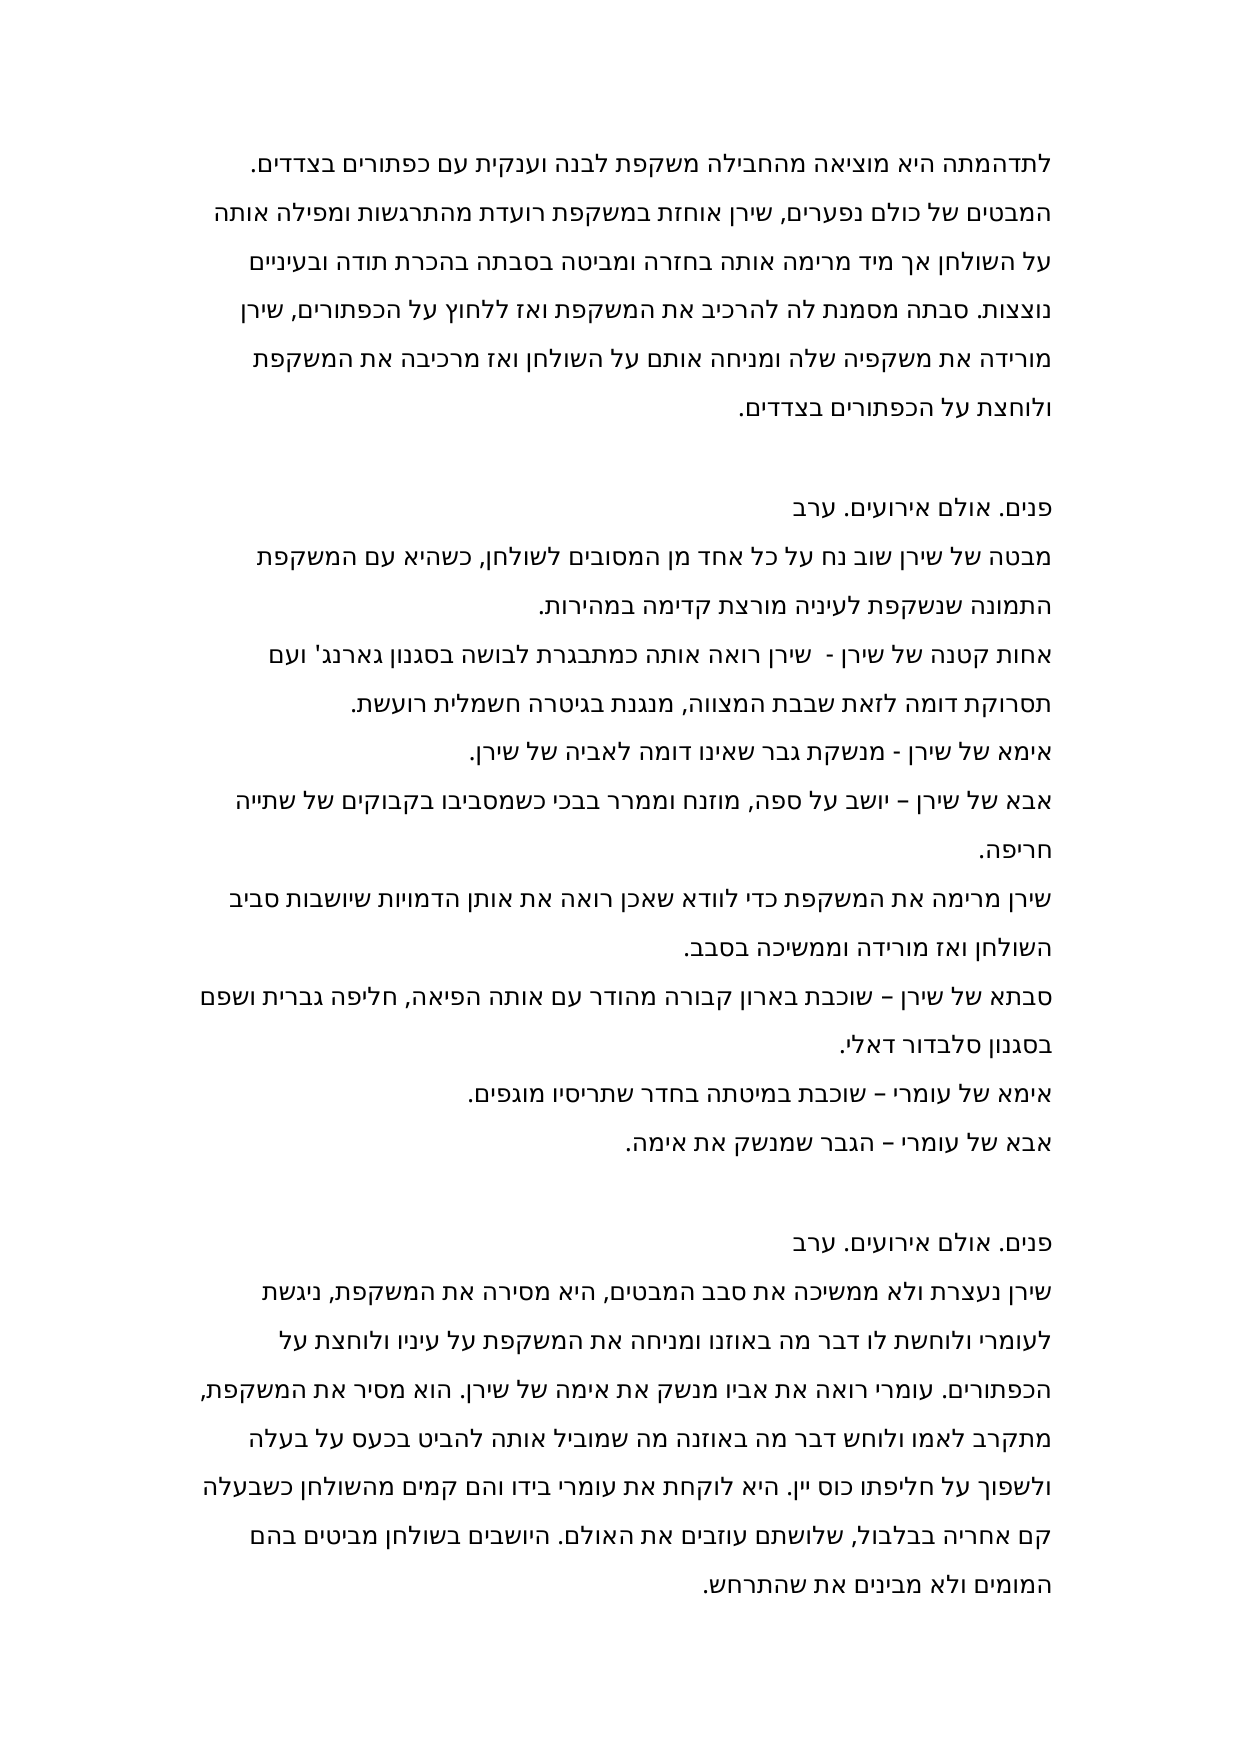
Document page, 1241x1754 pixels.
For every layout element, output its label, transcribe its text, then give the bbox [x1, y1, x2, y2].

text שירן נעצרת ולא ממשיכה את סבב המבטים, היא מסירה את המשקפת, ניגשת לעומרי ולוחשת לו דבר מה באוזנו ומניחה את המשקפת על עיניו ולוחצת על הכפתורים. עומרי רואה את אביו מנשק את אימה של שירן. הוא מסיר את המשקפת, מתקרב לאמו ולוחש דבר מה באוזנה מה שמוביל אותה להביט בכעס על בעלה ולשפוך על חליפתו כוס יין. היא לוקחת את עומרי בידו והם קמים מהשולחן כשבעלה קם אחריה בבלבול, שלושתם עוזבים את האולם. היושבים בשולחן מביטים בהם המומים ולא מבינים את שהתרחש. [187, 1278, 1053, 1604]
text פנים. אולם אירועים. ערב [187, 494, 1053, 527]
text שירן מרימה את המשקפת כדי לוודא שאכן רואה את אותן הדמויות שיושבות סביב השולחן ואז מורידה וממשיכה בסבב. [187, 885, 1053, 966]
text פנים. אולם אירועים. ערב [187, 1229, 1053, 1262]
text סבתא של שירן – שוכבת בארון קבורה מהודר עם אותה הפיאה, חליפה גברית ושפם בסגנון סלבדור דאלי. [187, 983, 1053, 1064]
text אחות קטנה של שירן - שירן רואה אותה כמתבגרת לבושה בסגנון גארנג' ועם תסרוקת דומה לזאת שבבת המצווה, מנגנת בגיטרה חשמלית רועשת. [187, 641, 1053, 722]
text אבא של עומרי – הגבר שמנשק את אימה. [187, 1129, 1053, 1162]
text מבטה של שירן שוב נח על כל אחד מן המסובים לשולחן, כשהיא עם המשקפת התמונה שנשקפת לעיניה מורצת קדימה במהירות. [187, 543, 1053, 624]
text אימא של עומרי – שוכבת במיטתה בחדר שתריסיו מוגפים. [187, 1080, 1053, 1113]
text אבא של שירן – יושב על ספה, מוזנח וממרר בבכי כשמסביבו בקבוקים של שתייה חריפה. [187, 787, 1053, 869]
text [187, 150, 1053, 427]
text אימא של שירן - מנשקת גבר שאינו דומה לאביה של שירן. [187, 738, 1053, 771]
